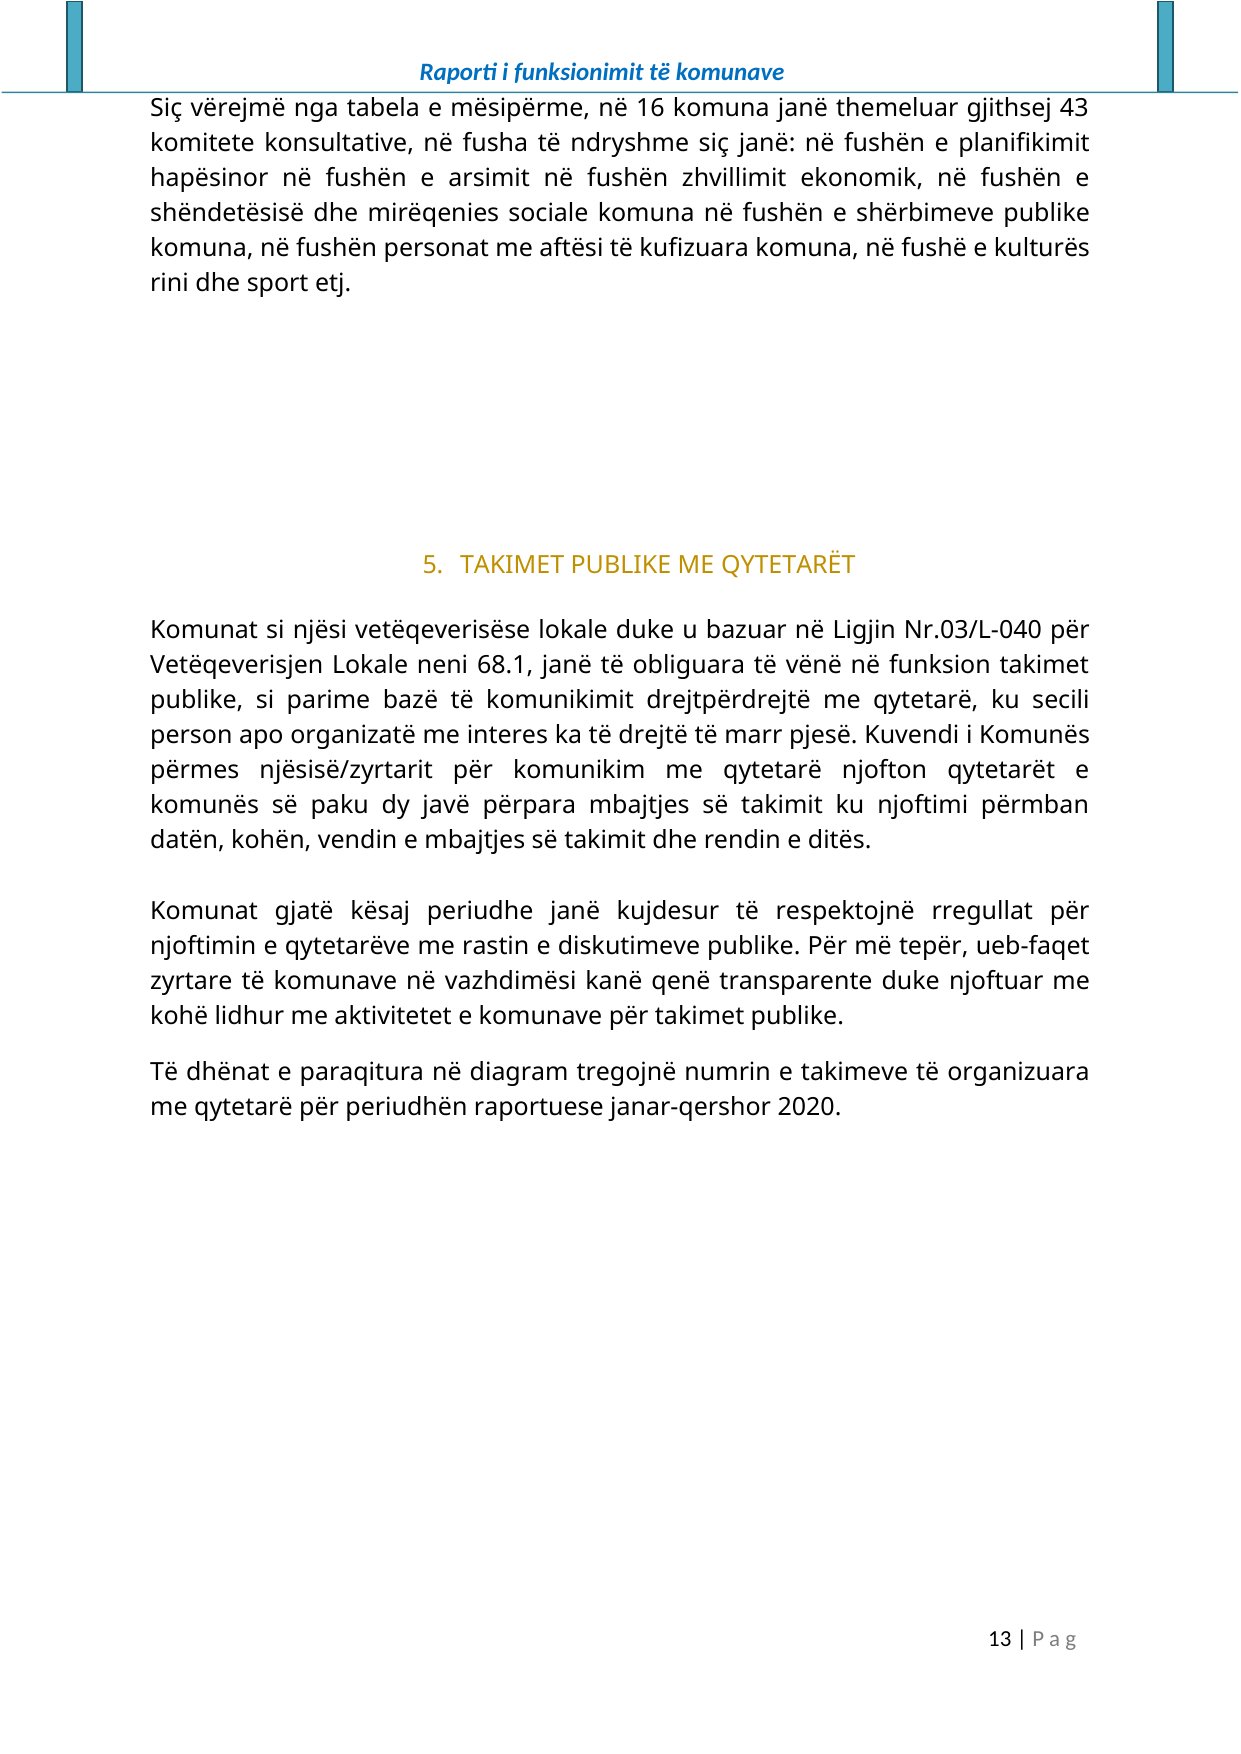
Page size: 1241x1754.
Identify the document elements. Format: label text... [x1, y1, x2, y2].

text Të dhënat e paraqitura në diagram tregojnë numrin e takimeve të organizuara me qytetarë për periudhën raportuese janar-qershor 2020. [150, 1053, 1091, 1122]
text Komunat gjatë kësaj periudhe janë kujdesur të respektojnë rregullat për njoftimin e qytetarëve me rastin e diskutimeve publike. Për më tepër, ueb-faqet zyrtare të komunave në vazhdimësi kanë qenë transparente duke njoftuar me kohë lidhur me aktivitetet e komunave për takimet publike. [150, 893, 1091, 1032]
text Komunat si njësi vetëqeverisëse lokale duke u bazuar në Ligjin Nr.03/L-040 për Vetëqeverisjen Lokale neni 68.1, janë të obliguara të vënë në funksion takimet publike, si parime bazë të komunikimit drejtpërdrejtë me qytetarë, ku secili person apo organizatë me interes ka të drejtë të marr pjesë. Kuvendi i Komunës përmes njësisë/zyrtarit për komunikim me qytetarë njofton qytetarët e komunës së paku dy javë përpara mbajtjes së takimit ku njoftimi përmban datën, kohën, vendin e mbajtjes së takimit dhe rendin e ditës. [150, 612, 1091, 856]
text Siç vërejmë nga tabela e mësipërme, në 16 komuna janë themeluar gjithsej 43 komitete konsultative, në fusha të ndryshme siç janë: në fushën e planifikimit hapësinor në fushën e arsimit në fushën zhvillimit ekonomik, në fushën e shëndetësisë dhe mirëqenies sociale komuna në fushën e shërbimeve publike komuna, në fushën personat me aftësi të kufizuara komuna, në fushë e kulturës rini dhe sport etj. [150, 89, 1091, 299]
list TAKIMET PUBLIKE ME QYTETARËT [37, 546, 1240, 581]
